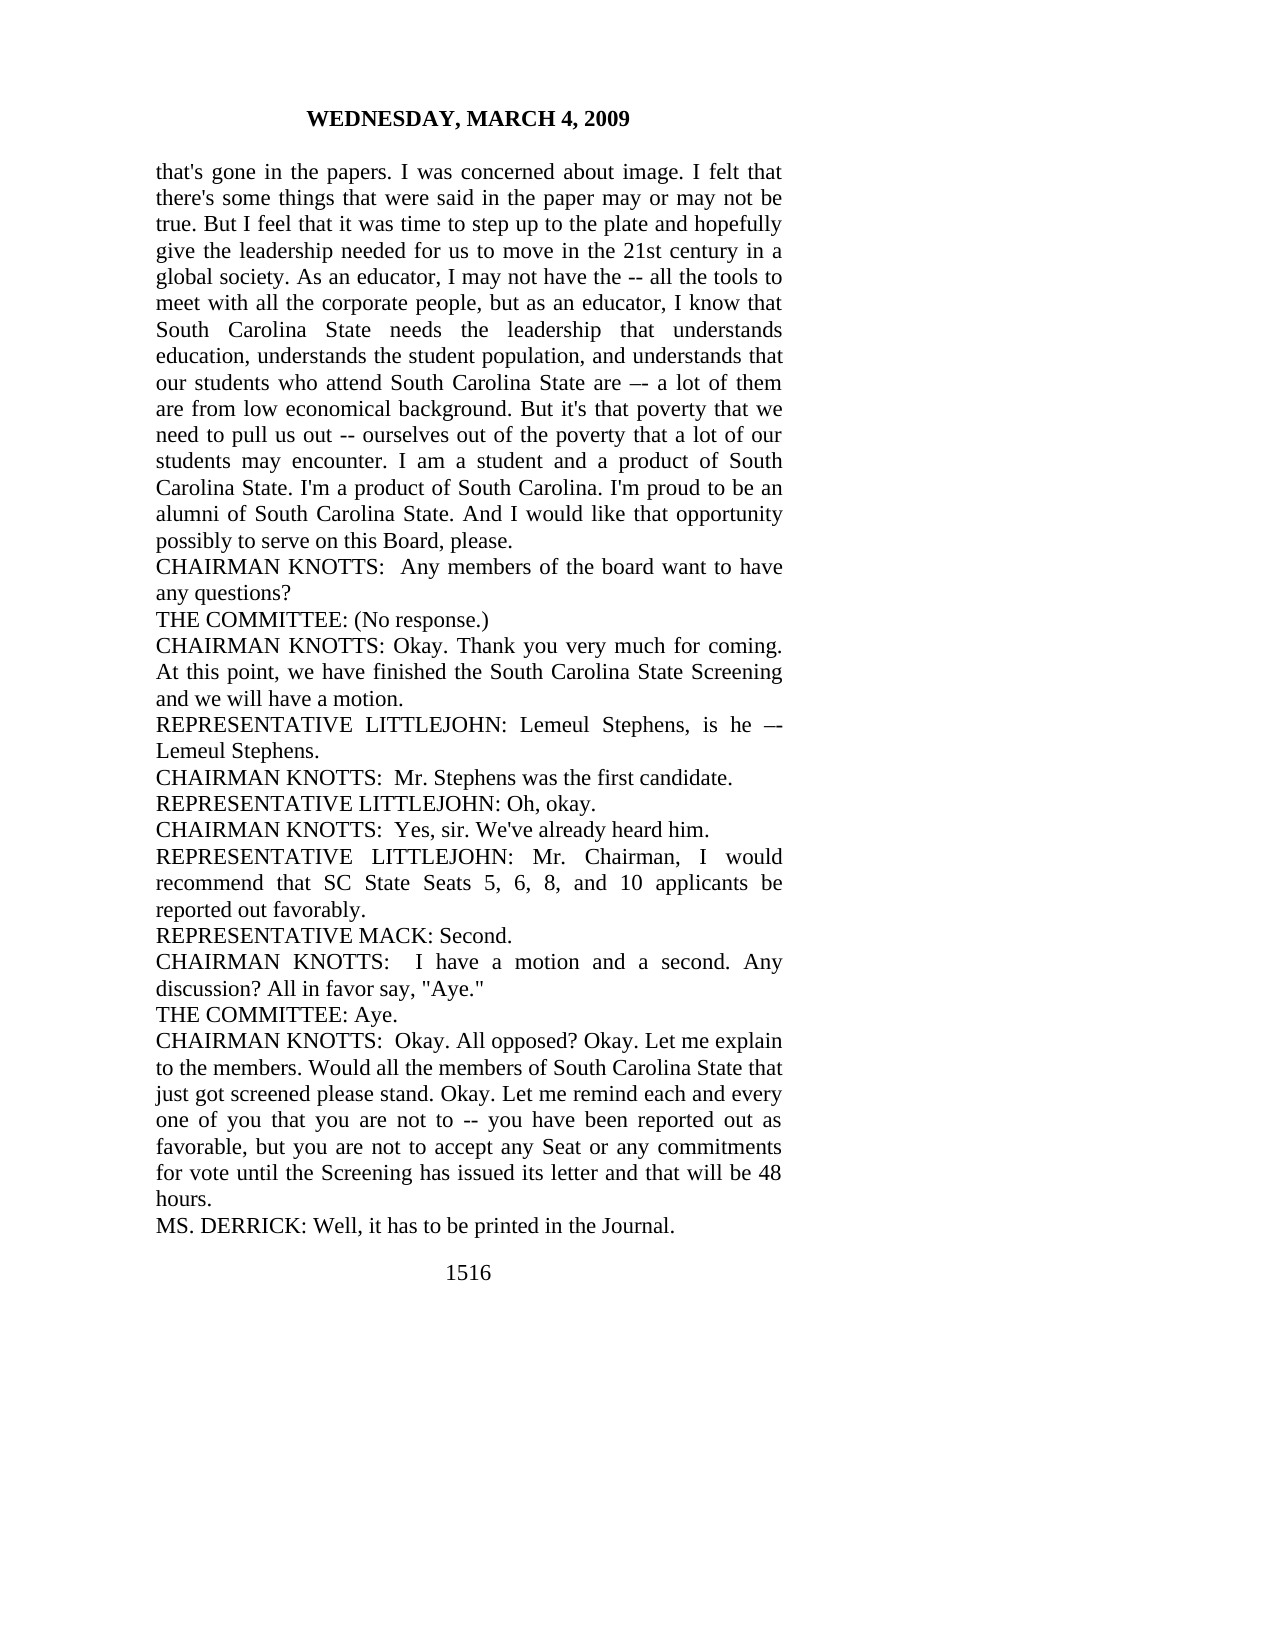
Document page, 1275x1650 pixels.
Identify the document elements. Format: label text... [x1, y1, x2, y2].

text CHAIRMAN KNOTTS: Any members of the board want to have any questions? [156, 553, 784, 606]
text CHAIRMAN KNOTTS: Okay. Thank you very much for coming. At this point, we have finished the South Carolina State Screening and we will have a motion. [156, 632, 784, 711]
text REPRESENTATIVE LITTLEJOHN: Oh, okay. [156, 790, 784, 817]
text REPRESENTATIVE LITTLEJOHN: Mr. Chairman, I would recommend that SC State Seats 5, 6, 8, and 10 applicants be reported out favorably. [156, 843, 784, 922]
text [156, 158, 784, 553]
text CHAIRMAN KNOTTS: I have a motion and a second. Any discussion? All in favor say, "Aye." [156, 948, 784, 1001]
text THE COMMITTEE: (No response.) [156, 606, 784, 632]
text CHAIRMAN KNOTTS: Mr. Stephens was the first candidate. [156, 764, 784, 790]
text REPRESENTATIVE MACK: Second. [156, 922, 784, 948]
text THE COMMITTEE: Aye. [156, 1001, 784, 1027]
text CHAIRMAN KNOTTS: Okay. All opposed? Okay. Let me explain to the members. Would all the members of South Carolina State that just got screened please stand. Okay. Let me remind each and every one of you that you are not to -- you have been reported out as favorable, but you are not to accept any Seat or any commitments for vote until the Screening has issued its letter and that will be 48 hours. [156, 1027, 784, 1212]
text MS. DERRICK: Well, it has to be printed in the Journal. [156, 1212, 784, 1238]
text REPRESENTATIVE LITTLEJOHN: Lemeul Stephens, is he –- Lemeul Stephens. [156, 711, 784, 764]
text CHAIRMAN KNOTTS: Yes, sir. We've already heard him. [156, 817, 784, 843]
